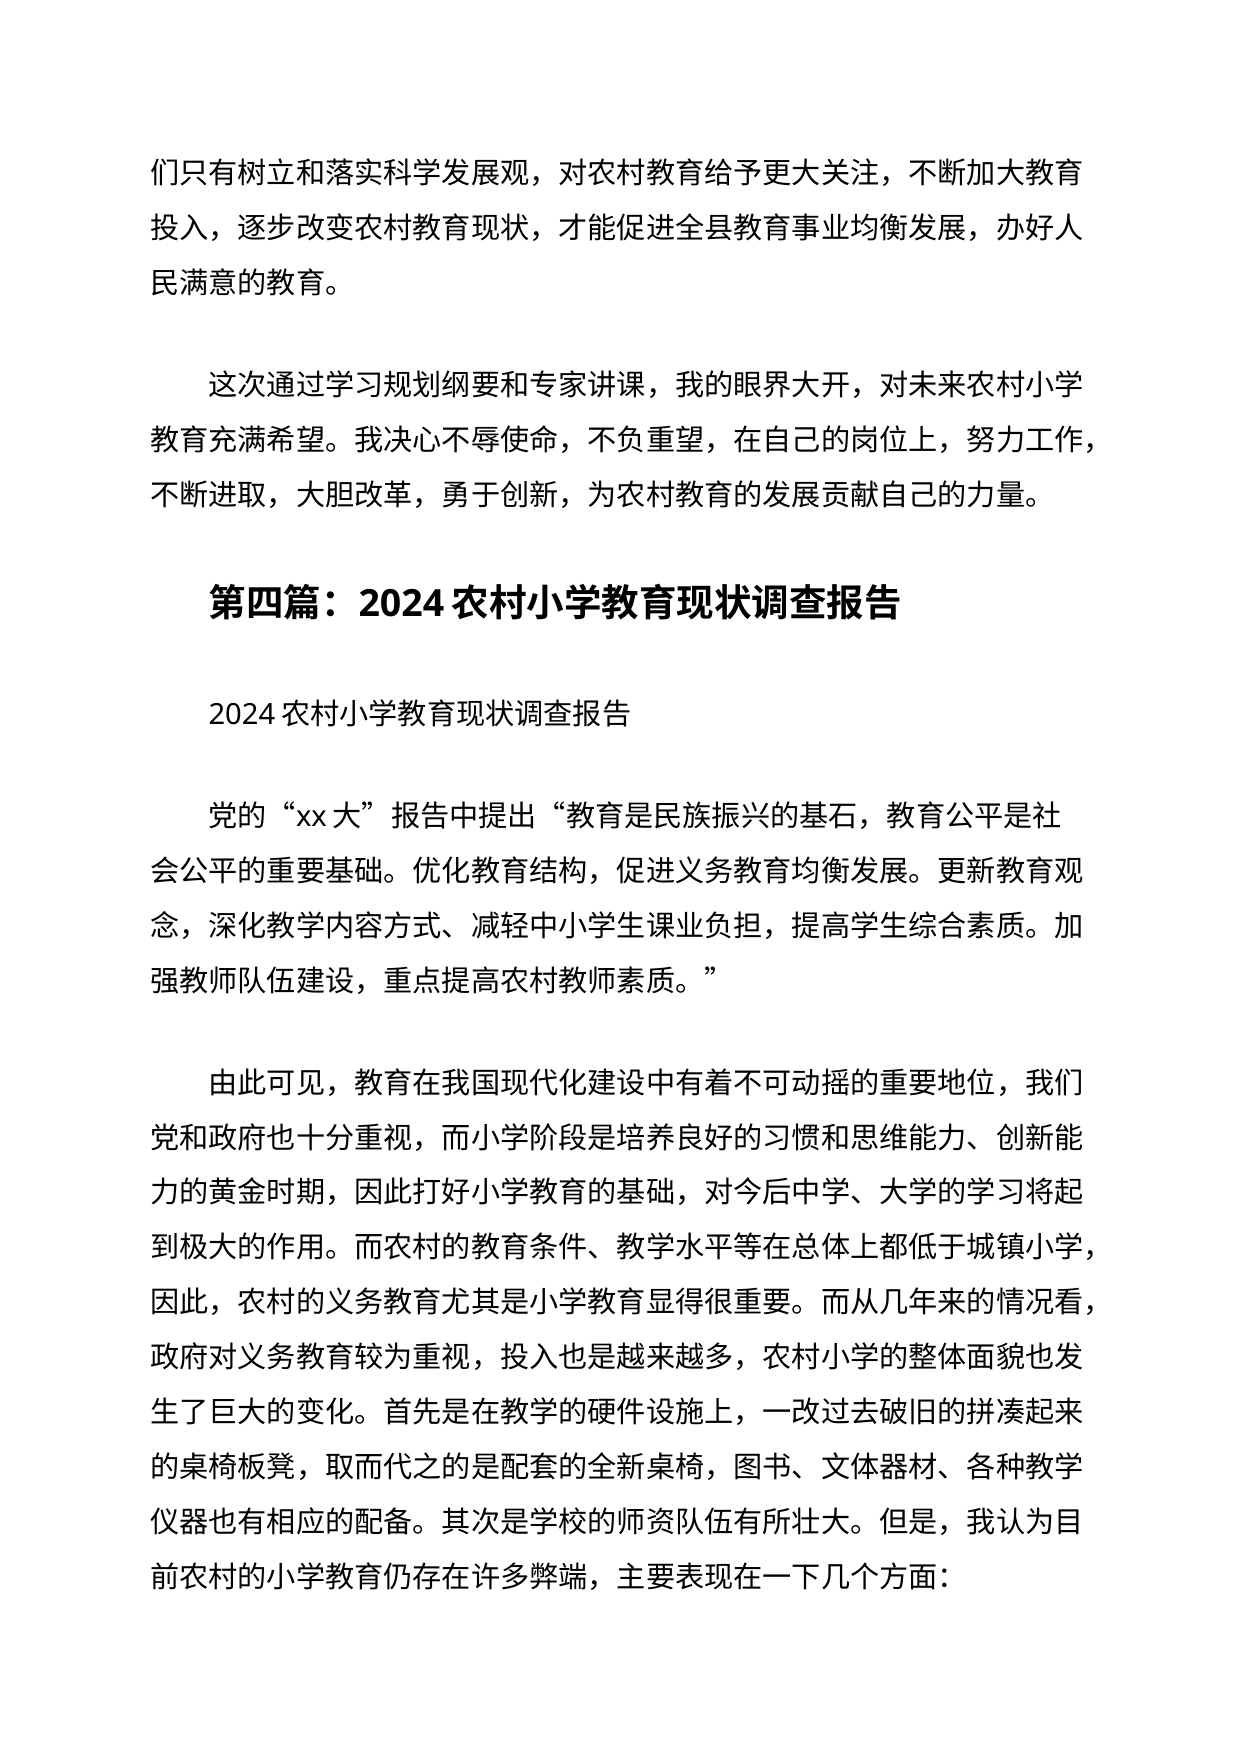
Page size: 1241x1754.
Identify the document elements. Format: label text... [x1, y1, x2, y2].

text 2024农村小学教育现状调查报告 [150, 691, 1090, 733]
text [150, 150, 1090, 302]
text 党的“xx大”报告中提出“教育是民族振兴的基石，教育公平是社会公平的重要基础。优化教育结构，促进义务教育均衡发展。更新教育观念，深化教学内容方式、减轻中小学生课业负担，提高学生综合素质。加强教师队伍建设，重点提高农村教师素质。” [150, 793, 1090, 1000]
text 这次通过学习规划纲要和专家讲课，我的眼界大开，对未来农村小学教育充满希望。我决心不辱使命，不负重望，在自己的岗位上，努力工作，不断进取，大胆改革，勇于创新，为农村教育的发展贡献自己的力量。 [150, 362, 1090, 514]
text 由此可见，教育在我国现代化建设中有着不可动摇的重要地位，我们党和政府也十分重视，而小学阶段是培养良好的习惯和思维能力、创新能力的黄金时期，因此打好小学教育的基础，对今后中学、大学的学习将起到极大的作用。而农村的教育条件、教学水平等在总体上都低于城镇小学，因此，农村的义务教育尤其是小学教育显得很重要。而从几年来的情况看，政府对义务教育较为重视，投入也是越来越多，农村小学的整体面貌也发生了巨大的变化。首先是在教学的硬件设施上，一改过去破旧的拼凑起来的桌椅板凳，取而代之的是配套的全新桌椅，图书、文体器材、各种教学仪器也有相应的配备。其次是学校的师资队伍有所壮大。但是，我认为目前农村的小学教育仍存在许多弊端，主要表现在一下几个方面： [150, 1059, 1090, 1596]
text 第四篇：2024农村小学教育现状调查报告 [150, 573, 1090, 628]
